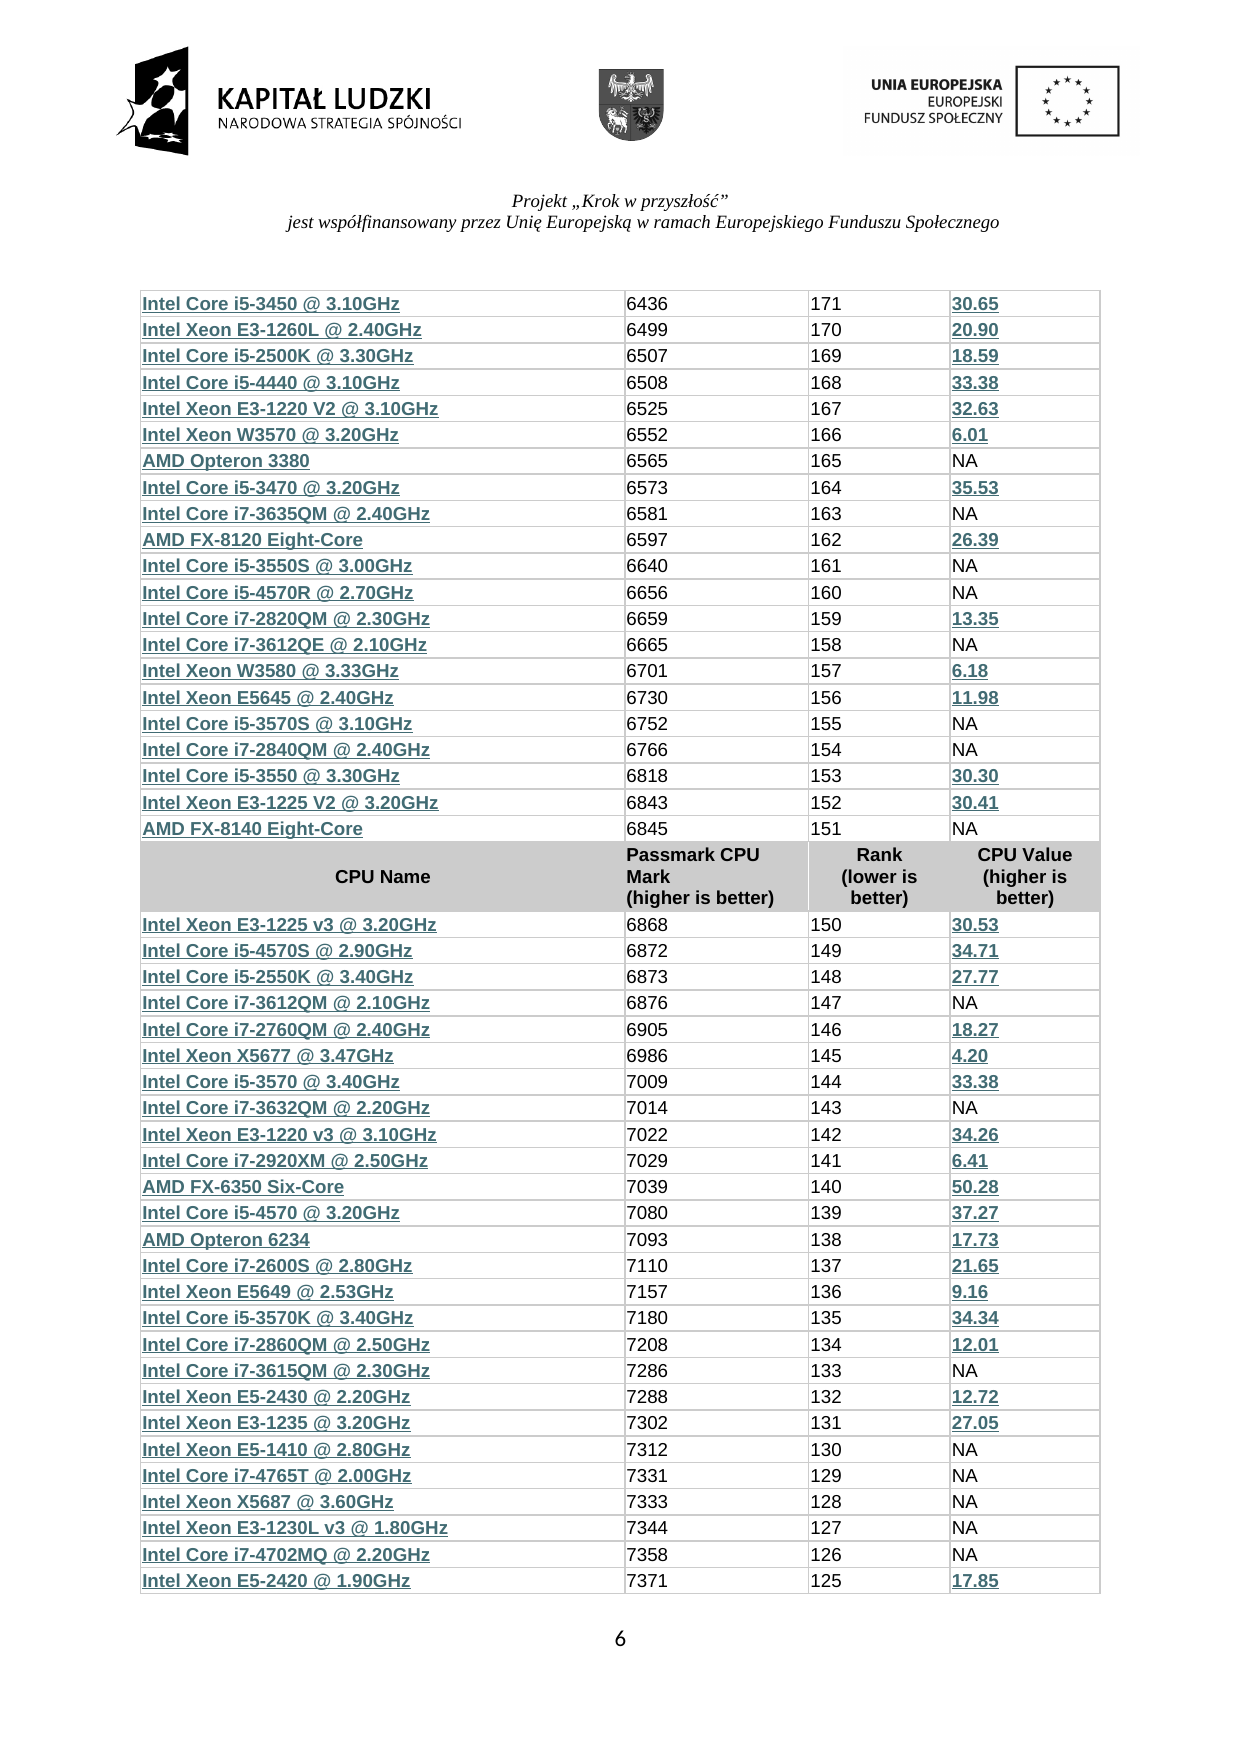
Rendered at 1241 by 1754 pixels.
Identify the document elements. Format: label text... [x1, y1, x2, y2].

table_cell 30.41 [951, 790, 1099, 814]
table_cell AMD FX-8120 Eight-Core [141, 527, 624, 552]
picture [843, 46, 1140, 156]
table_cell Intel Xeon E5-2420 @ 1.90GHz [141, 1568, 624, 1593]
table_cell Intel Xeon E5645 @ 2.40GHz [141, 685, 624, 709]
table_cell 170 [809, 317, 949, 342]
table_cell 7180 [626, 1306, 808, 1330]
table_cell 6525 [626, 396, 808, 421]
table_cell 6876 [626, 991, 808, 1015]
table_cell 6872 [626, 938, 808, 963]
table_cell AMD FX-8140 Eight-Core [141, 816, 624, 841]
table_cell 7208 [626, 1332, 808, 1356]
table_cell Intel Core i7-3612QE @ 2.10GHz [141, 632, 624, 657]
table_cell 6665 [626, 632, 808, 657]
table_cell 6581 [626, 501, 808, 526]
table_cell 159 [809, 606, 949, 631]
table_cell 164 [809, 475, 949, 499]
table_cell Intel Core i7-2820QM @ 2.30GHz [141, 606, 624, 631]
table_cell Intel Core i7-4702MQ @ 2.20GHz [141, 1542, 624, 1566]
table_cell 7371 [626, 1568, 808, 1593]
table_cell 7029 [626, 1148, 808, 1173]
table_cell 130 [809, 1437, 949, 1461]
table_cell 168 [809, 370, 949, 394]
table_cell Rank (lower is better) [809, 842, 950, 910]
table_cell 30.65 [951, 291, 1099, 316]
table_cell 7014 [626, 1096, 808, 1120]
table_cell 132 [809, 1384, 949, 1409]
table_cell 158 [809, 632, 949, 657]
table_cell 17.73 [951, 1227, 1099, 1251]
table_cell Intel Core i7-2920XM @ 2.50GHz [141, 1148, 624, 1173]
table_cell NA [951, 991, 1099, 1015]
table_cell Intel Xeon E3-1225 v3 @ 3.20GHz [141, 912, 624, 936]
table_cell 12.01 [951, 1332, 1099, 1356]
table_cell 162 [809, 527, 949, 552]
table_cell 150 [809, 912, 949, 936]
table_cell Intel Xeon X5677 @ 3.47GHz [141, 1043, 624, 1068]
table_cell Intel Core i7-2860QM @ 2.50GHz [141, 1332, 624, 1356]
table_cell 12.72 [951, 1384, 1099, 1409]
table_cell 153 [809, 764, 949, 788]
table_cell 129 [809, 1463, 949, 1488]
table_cell 152 [809, 790, 949, 814]
table_cell 6986 [626, 1043, 808, 1068]
table_cell Intel Xeon W3570 @ 3.20GHz [141, 422, 624, 447]
table_cell 139 [809, 1201, 949, 1225]
table_cell 141 [809, 1148, 949, 1173]
table_cell 27.05 [951, 1411, 1099, 1435]
table_cell NA [951, 1358, 1099, 1383]
table_cell Intel Xeon E5-2430 @ 2.20GHz [141, 1384, 624, 1409]
table_cell 6843 [626, 790, 808, 814]
table_cell NA [951, 1489, 1099, 1514]
table_cell 50.28 [951, 1174, 1099, 1199]
table_cell 6565 [626, 449, 808, 473]
table_cell 6597 [626, 527, 808, 552]
table_cell 143 [809, 1096, 949, 1120]
table_cell 30.53 [951, 912, 1099, 936]
table_cell 6905 [626, 1017, 808, 1041]
table_cell Intel Core i7-3615QM @ 2.30GHz [141, 1358, 624, 1383]
table_cell Intel Core i5-4570S @ 2.90GHz [141, 938, 624, 963]
table_cell 6.18 [951, 659, 1099, 683]
table_cell CPU Name [141, 842, 625, 910]
table_cell NA [951, 711, 1099, 736]
table_cell 156 [809, 685, 949, 709]
table_cell Intel Xeon E3-1235 @ 3.20GHz [141, 1411, 624, 1435]
table_cell 37.27 [951, 1201, 1099, 1225]
table_cell 13.35 [951, 606, 1099, 631]
table_cell 151 [809, 816, 949, 841]
table_cell Intel Core i5-3570S @ 3.10GHz [141, 711, 624, 736]
table_cell 161 [809, 554, 949, 578]
table_cell NA [951, 1463, 1099, 1488]
table_cell 128 [809, 1489, 949, 1514]
table_cell Intel Xeon E3-1230L v3 @ 1.80GHz [141, 1516, 624, 1540]
table_cell 4.20 [951, 1043, 1099, 1068]
table_cell 21.65 [951, 1253, 1099, 1278]
table_cell Intel Core i7-3632QM @ 2.20GHz [141, 1096, 624, 1120]
table_cell 126 [809, 1542, 949, 1566]
table_cell Intel Xeon E3-1260L @ 2.40GHz [141, 317, 624, 342]
table_cell 131 [809, 1411, 949, 1435]
table_cell Intel Xeon E3-1225 V2 @ 3.20GHz [141, 790, 624, 814]
table_cell Intel Core i5-3570 @ 3.40GHz [141, 1069, 624, 1094]
table_cell 148 [809, 964, 949, 989]
table_cell 6507 [626, 344, 808, 368]
table_cell 7344 [626, 1516, 808, 1540]
table_cell 6640 [626, 554, 808, 578]
table_cell AMD Opteron 6234 [141, 1227, 624, 1251]
table_cell 138 [809, 1227, 949, 1251]
table_cell NA [951, 449, 1099, 473]
table_cell NA [951, 1542, 1099, 1566]
table_cell 135 [809, 1306, 949, 1330]
table_cell Intel Core i7-2760QM @ 2.40GHz [141, 1017, 624, 1041]
table_cell Intel Core i7-4765T @ 2.00GHz [141, 1463, 624, 1488]
table_cell NA [951, 1437, 1099, 1461]
table_cell 6659 [626, 606, 808, 631]
table_cell AMD FX-6350 Six-Core [141, 1174, 624, 1199]
table_cell Intel Core i5-3550 @ 3.30GHz [141, 764, 624, 788]
table_cell 9.16 [951, 1279, 1099, 1304]
picture [67, 0, 515, 209]
table_cell 7009 [626, 1069, 808, 1094]
table_cell CPU Value (higher is better) [950, 842, 1099, 910]
table_cell NA [951, 554, 1099, 578]
table_cell 157 [809, 659, 949, 683]
table_cell 7022 [626, 1122, 808, 1146]
table_cell 6818 [626, 764, 808, 788]
table_cell 6752 [626, 711, 808, 736]
table_cell 169 [809, 344, 949, 368]
table_cell NA [951, 632, 1099, 657]
table_cell 34.34 [951, 1306, 1099, 1330]
table_cell 165 [809, 449, 949, 473]
table_cell 7286 [626, 1358, 808, 1383]
table_cell Intel Core i5-3470 @ 3.20GHz [141, 475, 624, 499]
table_cell Passmark CPU Mark (higher is better) [625, 842, 808, 910]
table_cell 6.41 [951, 1148, 1099, 1173]
table_cell Intel Core i5-3450 @ 3.10GHz [141, 291, 624, 316]
table_cell 7093 [626, 1227, 808, 1251]
table_cell Intel Core i7-3635QM @ 2.40GHz [141, 501, 624, 526]
table_cell 33.38 [951, 370, 1099, 394]
table_cell 6730 [626, 685, 808, 709]
table_cell 6656 [626, 580, 808, 604]
table_cell Intel Core i5-3570K @ 3.40GHz [141, 1306, 624, 1330]
table_cell 6845 [626, 816, 808, 841]
table_cell Intel Core i7-3612QM @ 2.10GHz [141, 991, 624, 1015]
table_cell 137 [809, 1253, 949, 1278]
table_cell 144 [809, 1069, 949, 1094]
table_cell 6436 [626, 291, 808, 316]
table_cell 142 [809, 1122, 949, 1146]
table_cell 6766 [626, 737, 808, 762]
table_cell 6499 [626, 317, 808, 342]
table_cell 7358 [626, 1542, 808, 1566]
table_cell 6868 [626, 912, 808, 936]
table_cell 7333 [626, 1489, 808, 1514]
table_cell 6552 [626, 422, 808, 447]
table_cell 20.90 [951, 317, 1099, 342]
table_cell 26.39 [951, 527, 1099, 552]
table_cell 35.53 [951, 475, 1099, 499]
table_cell 33.38 [951, 1069, 1099, 1094]
table_cell NA [951, 580, 1099, 604]
table_cell 146 [809, 1017, 949, 1041]
table_cell NA [951, 1096, 1099, 1120]
table_cell Intel Xeon W3580 @ 3.33GHz [141, 659, 624, 683]
table_cell Intel Core i7-2600S @ 2.80GHz [141, 1253, 624, 1278]
table_cell 7331 [626, 1463, 808, 1488]
table_cell Intel Core i5-4570R @ 2.70GHz [141, 580, 624, 604]
table_cell 17.85 [951, 1568, 1099, 1593]
table_cell Intel Core i5-3550S @ 3.00GHz [141, 554, 624, 578]
table_cell 11.98 [951, 685, 1099, 709]
table_cell 140 [809, 1174, 949, 1199]
table_cell 166 [809, 422, 949, 447]
table_cell 7312 [626, 1437, 808, 1461]
table_cell NA [951, 501, 1099, 526]
table_cell 7080 [626, 1201, 808, 1225]
table_cell Intel Xeon E5-1410 @ 2.80GHz [141, 1437, 624, 1461]
table_cell 160 [809, 580, 949, 604]
table_cell 32.63 [951, 396, 1099, 421]
table_cell Intel Core i5-2500K @ 3.30GHz [141, 344, 624, 368]
table_cell 136 [809, 1279, 949, 1304]
table_cell 6.01 [951, 422, 1099, 447]
table_cell 18.59 [951, 344, 1099, 368]
table_cell Intel Xeon X5687 @ 3.60GHz [141, 1489, 624, 1514]
table_cell 127 [809, 1516, 949, 1540]
table_cell 7039 [626, 1174, 808, 1199]
table_cell 154 [809, 737, 949, 762]
table_cell AMD Opteron 3380 [141, 449, 624, 473]
table_cell 6508 [626, 370, 808, 394]
table_cell Intel Core i7-2840QM @ 2.40GHz [141, 737, 624, 762]
table_cell Intel Core i5-4440 @ 3.10GHz [141, 370, 624, 394]
table_cell 6573 [626, 475, 808, 499]
table_cell 163 [809, 501, 949, 526]
table_cell 149 [809, 938, 949, 963]
table_cell 134 [809, 1332, 949, 1356]
table_cell 6873 [626, 964, 808, 989]
table_cell NA [951, 1516, 1099, 1540]
table_cell NA [951, 816, 1099, 841]
table_cell Intel Xeon E5649 @ 2.53GHz [141, 1279, 624, 1304]
table_cell Intel Xeon E3-1220 V2 @ 3.10GHz [141, 396, 624, 421]
table_cell 145 [809, 1043, 949, 1068]
table_cell 167 [809, 396, 949, 421]
table_cell 6701 [626, 659, 808, 683]
table_cell Intel Xeon E3-1220 v3 @ 3.10GHz [141, 1122, 624, 1146]
table_cell Intel Core i5-2550K @ 3.40GHz [141, 964, 624, 989]
table_cell NA [951, 737, 1099, 762]
table_cell 34.71 [951, 938, 1099, 963]
table_cell 27.77 [951, 964, 1099, 989]
table_cell 133 [809, 1358, 949, 1383]
table_cell 155 [809, 711, 949, 736]
table_cell 7110 [626, 1253, 808, 1278]
table_cell 147 [809, 991, 949, 1015]
table_cell 171 [809, 291, 949, 316]
table_cell 7302 [626, 1411, 808, 1435]
table_cell 7157 [626, 1279, 808, 1304]
table_cell Intel Core i5-4570 @ 3.20GHz [141, 1201, 624, 1225]
table_cell 30.30 [951, 764, 1099, 788]
table_cell 34.26 [951, 1122, 1099, 1146]
table_cell 18.27 [951, 1017, 1099, 1041]
table_cell 7288 [626, 1384, 808, 1409]
table_cell 125 [809, 1568, 949, 1593]
